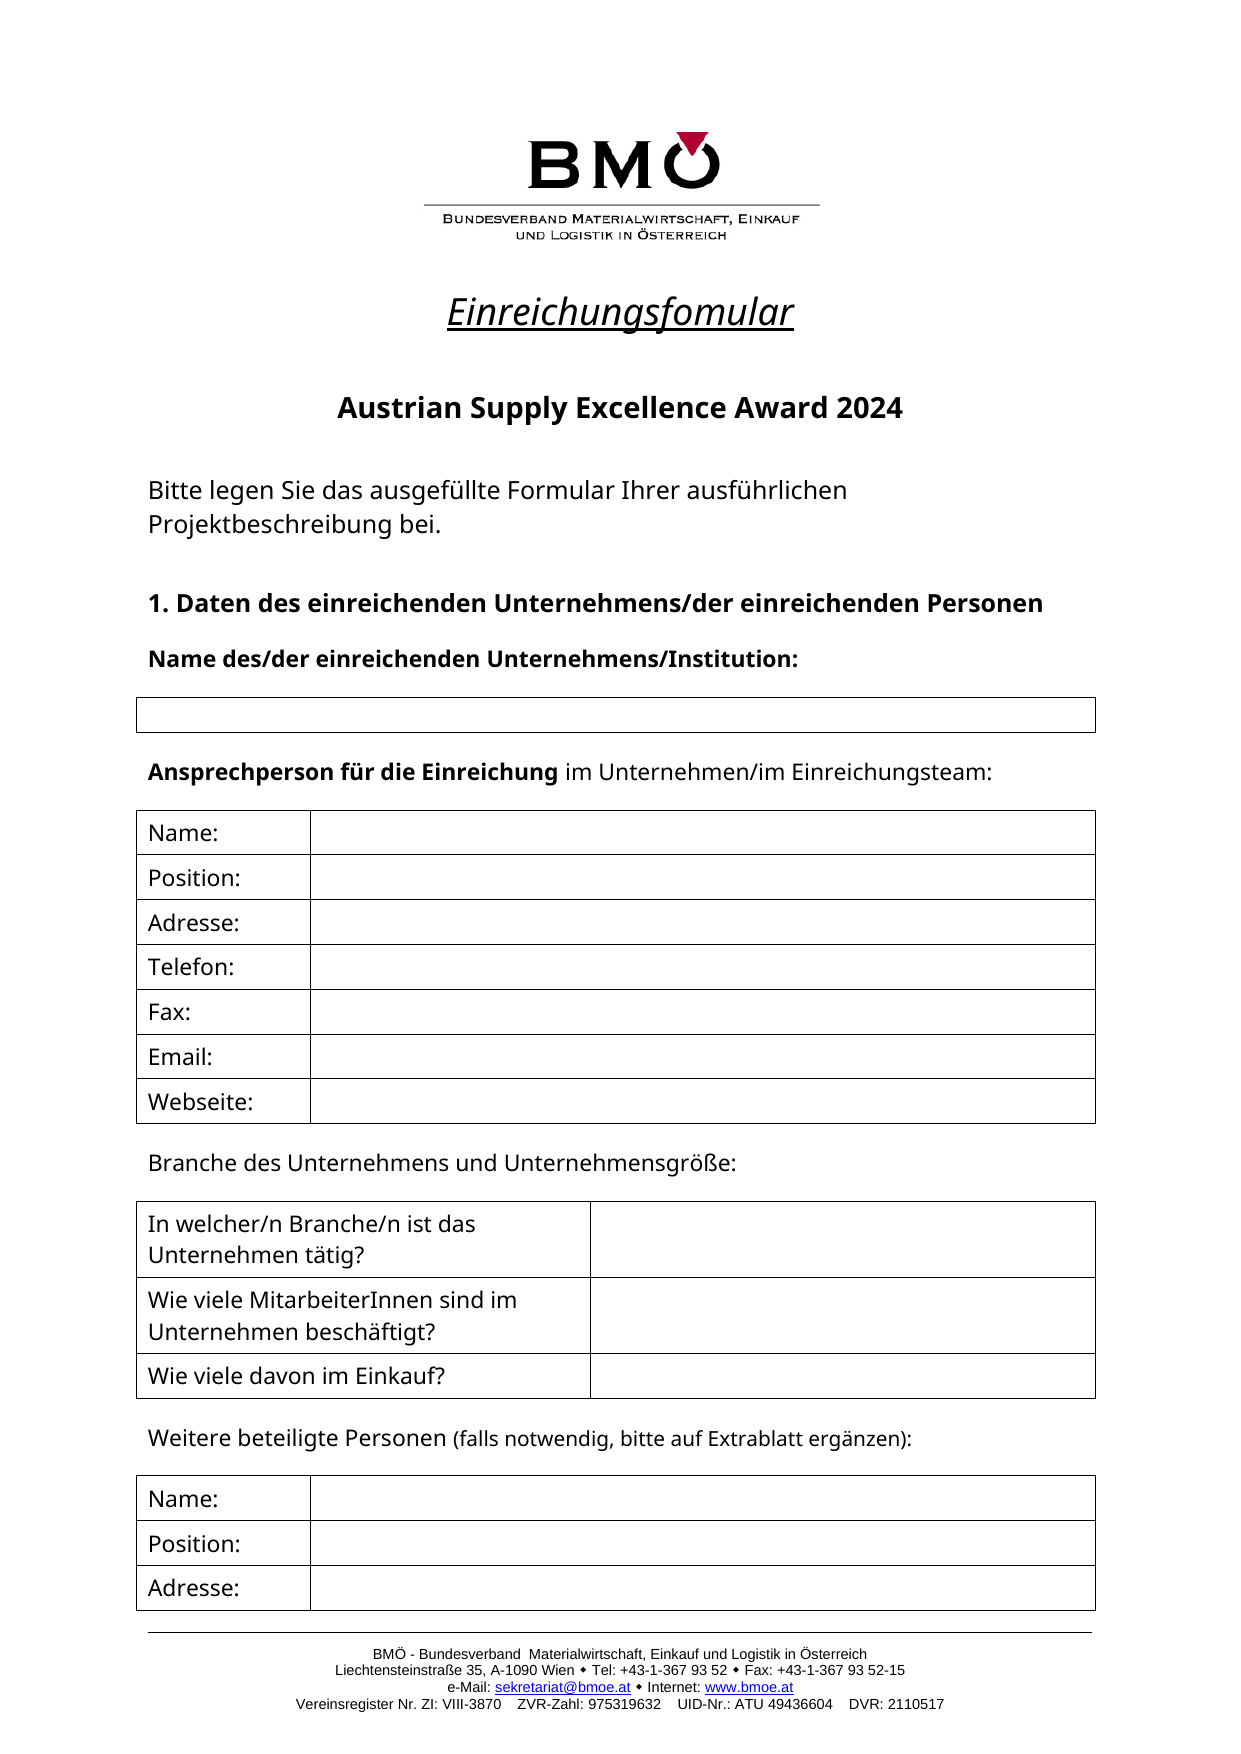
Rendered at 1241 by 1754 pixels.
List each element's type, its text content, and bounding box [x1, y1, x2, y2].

table_cell Position: [137, 855, 310, 899]
table_header Name: [137, 811, 310, 854]
table_cell [311, 1079, 1095, 1123]
picture [417, 100, 823, 260]
table_cell [311, 990, 1095, 1033]
table_cell [591, 1278, 1095, 1353]
table_cell Position: [137, 1521, 310, 1565]
table_cell Telefon: [137, 945, 310, 989]
table_header [591, 1202, 1095, 1277]
table_cell Fax: [137, 990, 310, 1033]
table_header In welcher/n Branche/n ist das Unternehmen tätig? [137, 1202, 590, 1277]
table_cell Email: [137, 1035, 310, 1078]
text Austrian Supply Excellence Award 2024 [148, 387, 1092, 427]
table_header [311, 811, 1095, 854]
text Bitte legen Sie das ausgefüllte Formular Ihrer ausführlichen Projektbeschreibung bei. [148, 472, 1092, 541]
text Weitere beteiligte Personen (falls notwendig, bitte auf Extrablatt ergänzen): [148, 1421, 1092, 1453]
table_header Name: [137, 1476, 310, 1520]
table_cell Wie viele MitarbeiterInnen sind im Unternehmen beschäftigt? [137, 1278, 590, 1353]
text 1. Daten des einreichenden Unternehmens/der einreichenden Personen [148, 586, 1092, 620]
table_cell [311, 855, 1095, 899]
table_cell Webseite: [137, 1079, 310, 1123]
table_cell [591, 1354, 1095, 1398]
table_cell Wie viele davon im Einkauf? [137, 1354, 590, 1398]
table_header [311, 1476, 1095, 1520]
text Ansprechperson für die Einreichung im Unternehmen/im Einreichungsteam: [148, 756, 1092, 787]
table_cell [311, 945, 1095, 989]
text Einreichungsfomular [148, 285, 1092, 336]
table_cell Adresse: [137, 900, 310, 944]
text Branche des Unternehmens und Unternehmensgröße: [148, 1147, 1092, 1178]
table_cell [311, 900, 1095, 944]
table_cell [311, 1035, 1095, 1078]
text Name des/der einreichenden Unternehmens/Institution: [148, 643, 1092, 674]
table_cell [311, 1521, 1095, 1565]
table_cell [311, 1566, 1095, 1610]
table_cell Adresse: [137, 1566, 310, 1610]
table_header [137, 698, 1095, 732]
